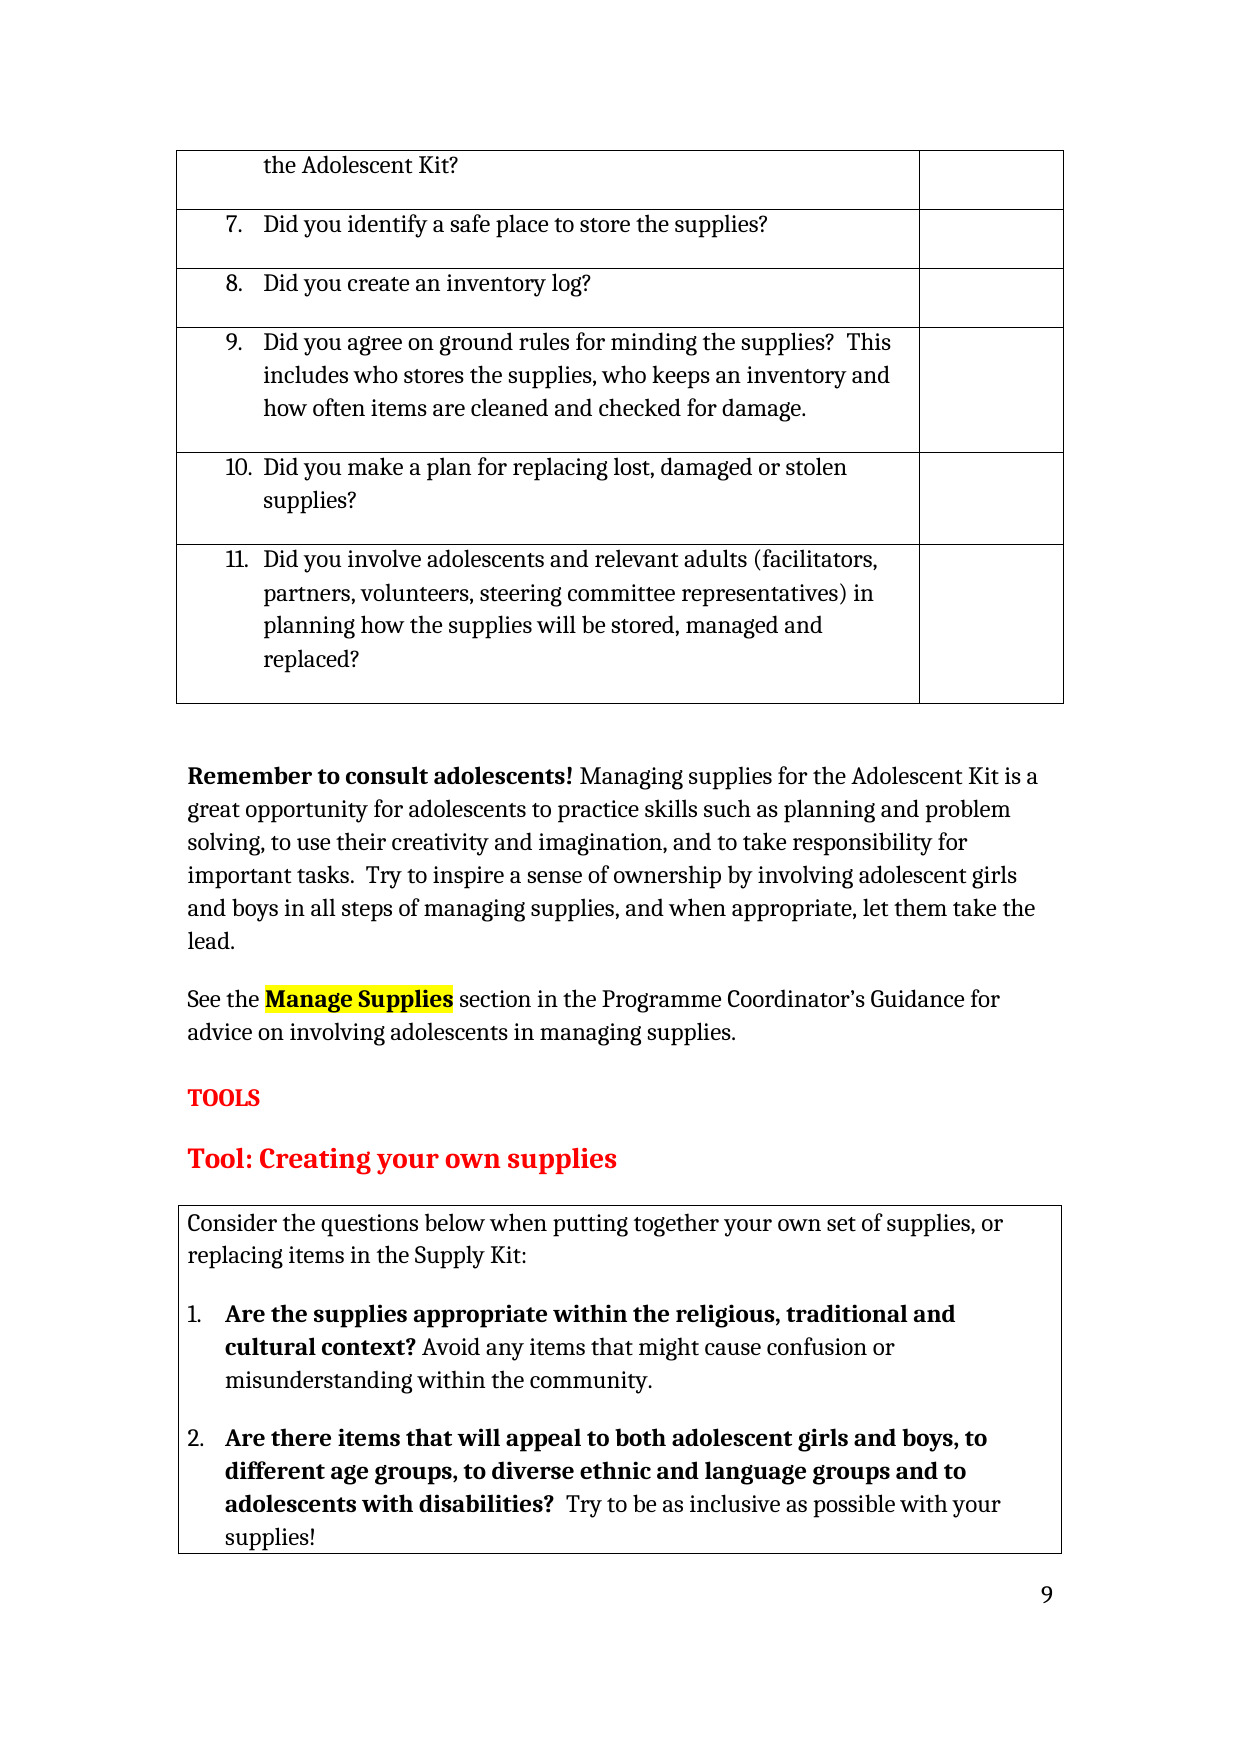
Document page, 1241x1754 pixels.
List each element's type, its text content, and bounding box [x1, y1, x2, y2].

table_cell [920, 210, 1063, 268]
table_cell Did you create an inventory log? [177, 269, 919, 327]
text Remember to consult adolescents! Managing supplies for the Adolescent Kit is a great opportunity for adolescents to practice skills such as planning and problem solving, to use their creativity and imagination, and to take responsibility for important tasks. Try to inspire a sense of ownership by involving adolescent girls and boys in all steps of managing supplies, and when appropriate, let them take the lead. [187, 762, 1053, 955]
table_cell Did you identify a safe place to store the supplies? [177, 210, 919, 268]
list Are there items that will appeal to both adolescent girls and boys, to different age groups, to diverse ethnic and language groups and to adolescents with disabilities? Try to be as inclusive as possible with your supplies! [179, 1420, 1061, 1553]
table_cell Did you agree on ground rules for minding the supplies? This includes who stores the supplies, who keeps an inventory and how often items are cleaned and checked for damage. [177, 328, 919, 452]
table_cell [177, 151, 919, 209]
table_cell [920, 328, 1063, 452]
table_cell Did you make a plan for replacing lost, damaged or stolen supplies? [177, 453, 919, 544]
text See the Manage Supplies section in the Programme Coordinator’s Guidance for advice on involving adolescents in managing supplies. TOOLS [187, 985, 1053, 1112]
table_cell [920, 151, 1063, 209]
table_cell [920, 269, 1063, 327]
table_cell [920, 545, 1063, 702]
table_cell Did you involve adolescents and relevant adults (facilitators, partners, volunteers, steering committee representatives) in planning how the supplies will be stored, managed and replaced? [177, 545, 919, 702]
list Are the supplies appropriate within the religious, traditional and cultural context? Avoid any items that might cause confusion or misunderstanding within the community. [179, 1296, 1061, 1394]
text Consider the questions below when putting together your own set of supplies, or replacing items in the Supply Kit: [179, 1206, 1061, 1270]
text Tool: Creating your own supplies [187, 1142, 1053, 1175]
table_cell [920, 453, 1063, 544]
